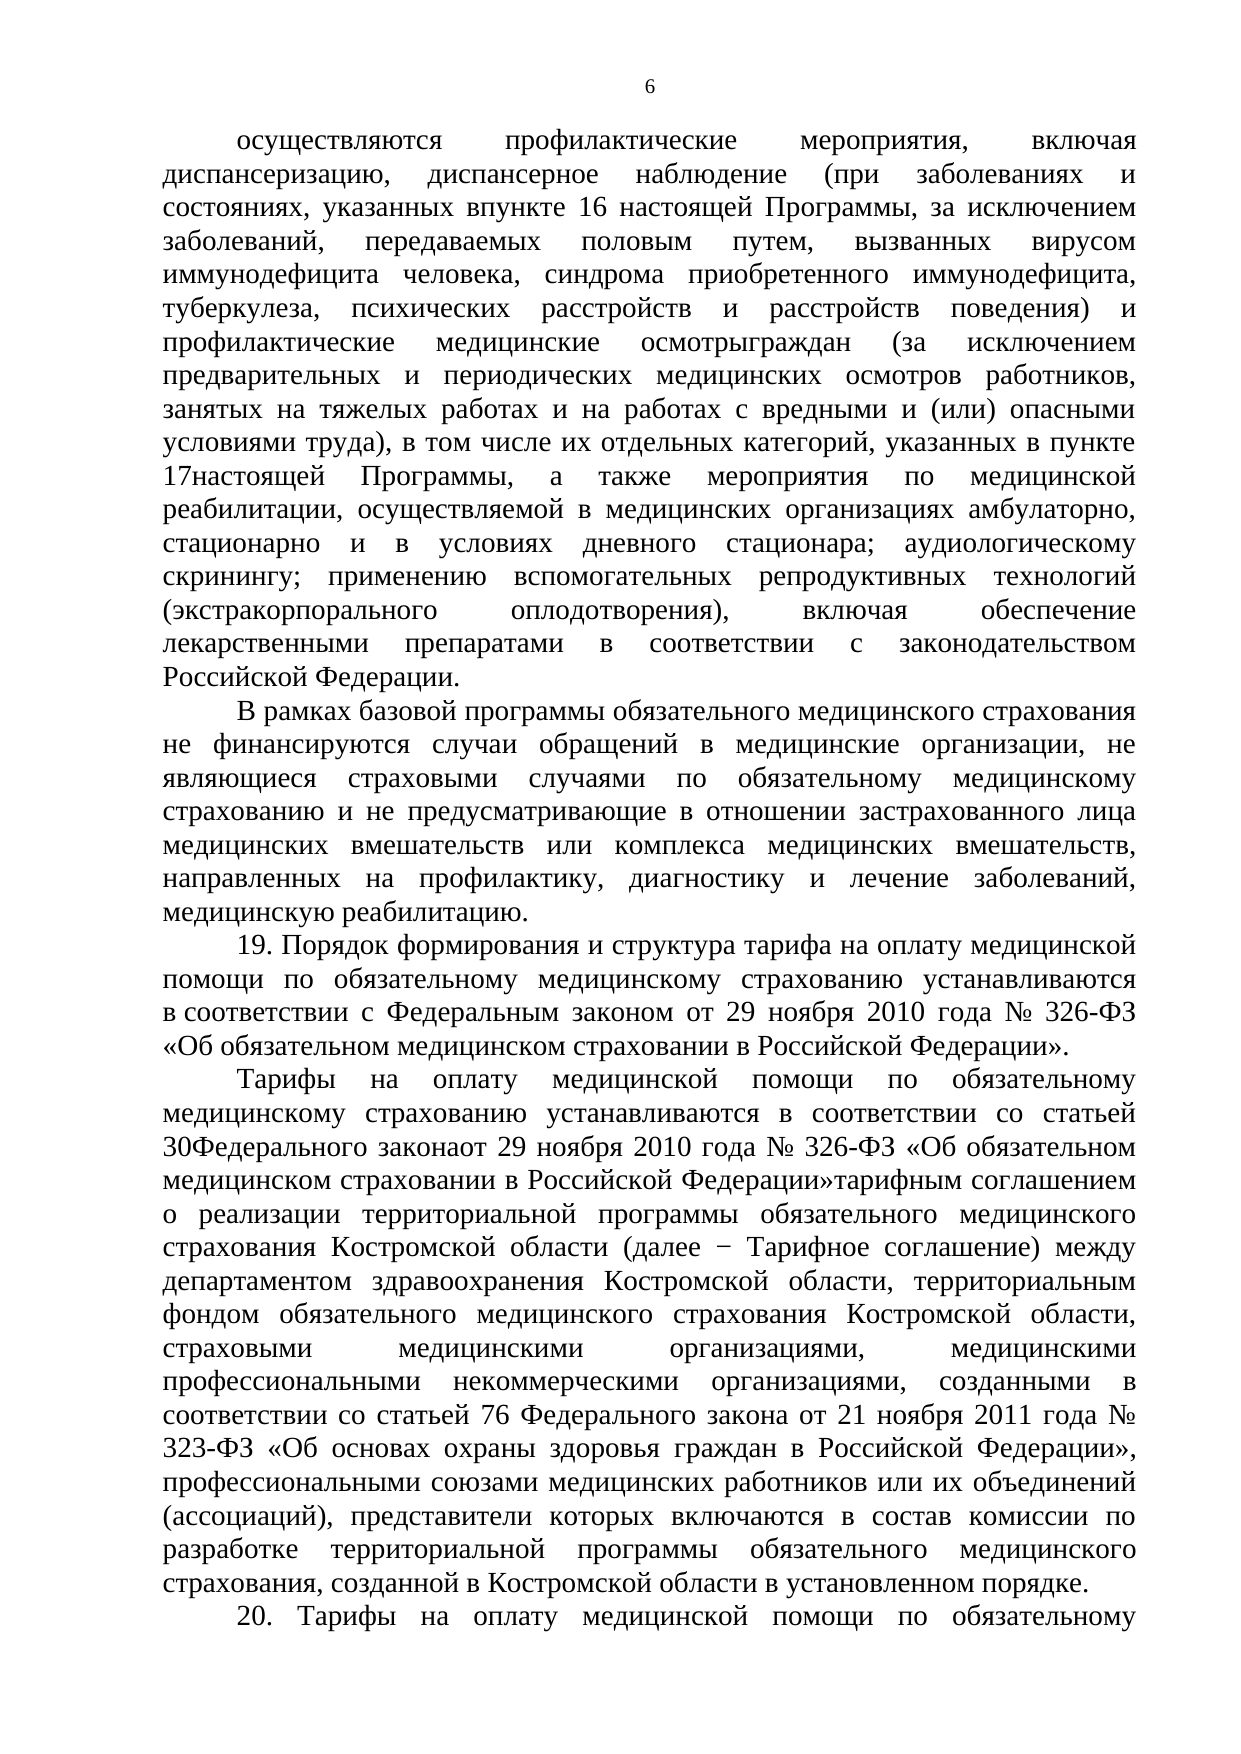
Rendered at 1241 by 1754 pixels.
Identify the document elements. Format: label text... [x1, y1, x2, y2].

text В рамках базовой программы обязательного медицинского страхования не финансируются случаи обращений в медицинские организации, не являющиеся страховыми случаями по обязательному медицинскому страхованию и не предусматривающие в отношении застрахованного лица медицинских вмешательств или комплекса медицинских вмешательств, направленных на профилактику, диагностику и лечение заболеваний, медицинскую реабилитацию. [162, 693, 1137, 927]
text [162, 1598, 1137, 1632]
text 19. Порядок формирования и структура тарифа на оплату медицинской помощи по обязательному медицинскому страхованию устанавливаются в соответствии с Федеральным законом от 29 ноября 2010 года № 326-ФЗ «Об обязательном медицинском страховании в Российской Федерации». [162, 927, 1137, 1062]
text Тарифы на оплату медицинской помощи по обязательному медицинскому страхованию устанавливаются в соответствии со статьей 30Федерального законаот 29 ноября 2010 года № 326-ФЗ «Об обязательном медицинском страховании в Российской Федерации»тарифным соглашением о реализации территориальной программы обязательного медицинского страхования Костромской области (далее − Тарифное соглашение) между департаментом здравоохранения Костромской области, территориальным фондом обязательного медицинского страхования Костромской области, страховыми медицинскими организациями, медицинскими профессиональными некоммерческими организациями, созданными в соответствии со статьей 76 Федерального закона от 21 ноября 2011 года № 323-ФЗ «Об основах охраны здоровья граждан в Российской Федерации», профессиональными союзами медицинских работников или их объединений (ассоциаций), представители которых включаются в состав комиссии по разработке территориальной программы обязательного медицинского страхования, созданной в Костромской области в установленном порядке. [162, 1062, 1137, 1598]
text осуществляются профилактические мероприятия, включая диспансеризацию, диспансерное наблюдение (при заболеваниях и состояниях, указанных впункте 16 настоящей Программы, за исключением заболеваний, передаваемых половым путем, вызванных вирусом иммунодефицита человека, синдрома приобретенного иммунодефицита, туберкулеза, психических расстройств и расстройств поведения) и профилактические медицинские осмотрыграждан (за исключением предварительных и периодических медицинских осмотров работников, занятых на тяжелых работах и на работах с вредными и (или) опасными условиями труда), в том числе их отдельных категорий, указанных в пункте 17настоящей Программы, а также мероприятия по медицинской реабилитации, осуществляемой в медицинских организациях амбулаторно, стационарно и в условиях дневного стационара; аудиологическому скринингу; применению вспомогательных репродуктивных технологий (экстракорпорального оплодотворения), включая обеспечение лекарственными препаратами в соответствии с законодательством Российской Федерации. [162, 122, 1137, 693]
